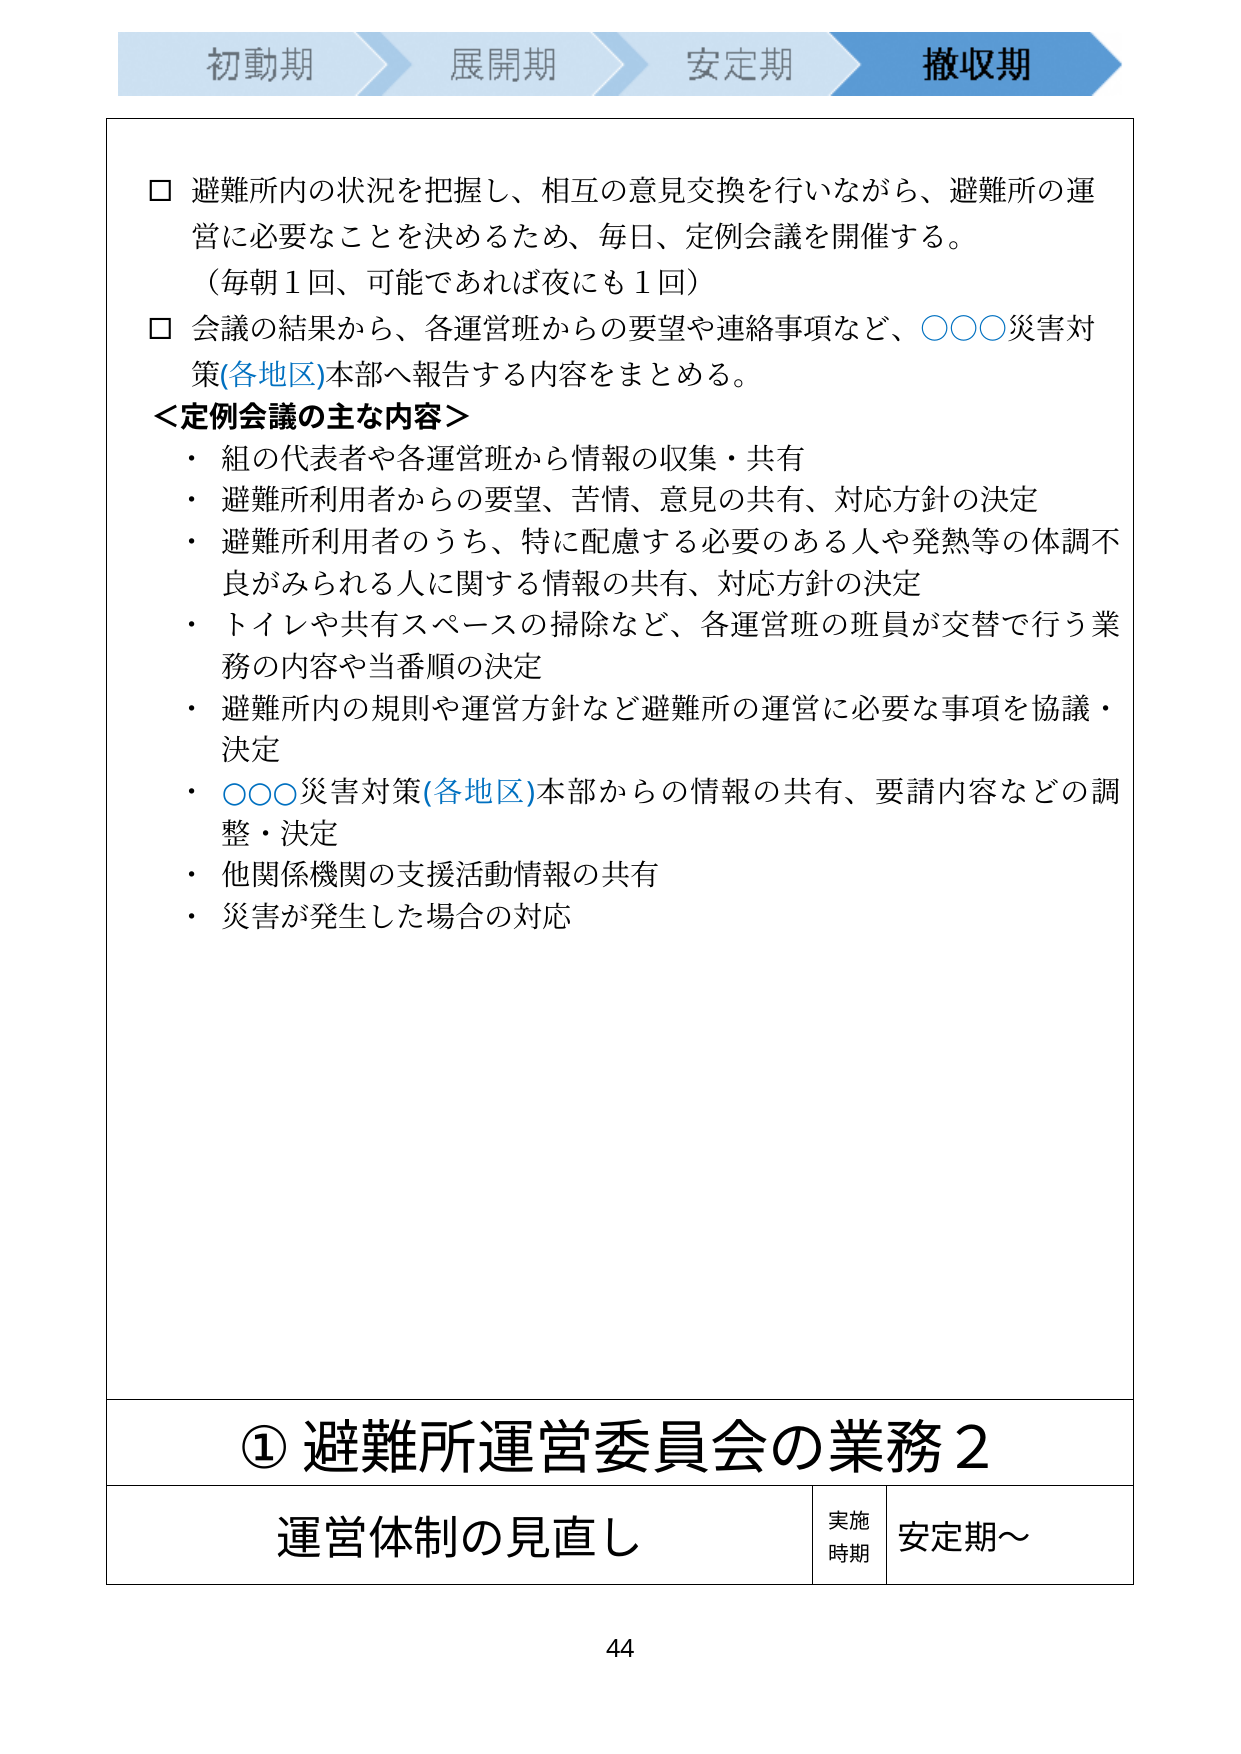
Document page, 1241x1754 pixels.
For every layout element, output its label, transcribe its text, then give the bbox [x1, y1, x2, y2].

table_cell 運営体制の見直し [107, 1486, 812, 1583]
table_cell 実施時期 [813, 1486, 886, 1583]
table_cell 避難所内の状況を把握し、相互の意見交換を行いながら、避難所の運営に必要なことを決めるため、毎日、定例会議を開催する。 （毎朝１回、可能であれば夜にも１回） 会議の結果から、各運営班からの要望や連絡事項など、○○○災害対策(各地区)本部へ報告する内容をまとめる。 ＜定例会議の主な内容＞ 組の代表者や各運営班から情報の収集・共有 避難所利用者からの要望、苦情、意見の共有、対応方針の決定 避難所利用者のうち、特に配慮する必要のある人や発熱等の体調不良がみられる人に関する情報の共有、対応方針の決定 トイレや共有スペースの掃除など、各運営班の班員が交替で行う業務の内容や当番順の決定 避難所内の規則や運営方針など避難所の運営に必要な事項を協議・決定 ○○○災害対策(各地区)本部からの情報の共有、要請内容などの調整・決定 他関係機関の支援活動情報の共有 災害が発生した場合の対応 [107, 119, 1133, 1399]
table_cell 安定期～ [887, 1486, 1133, 1583]
picture [118, 32, 1123, 96]
table_cell ①避難所運営委員会の業務２ [107, 1400, 1133, 1485]
